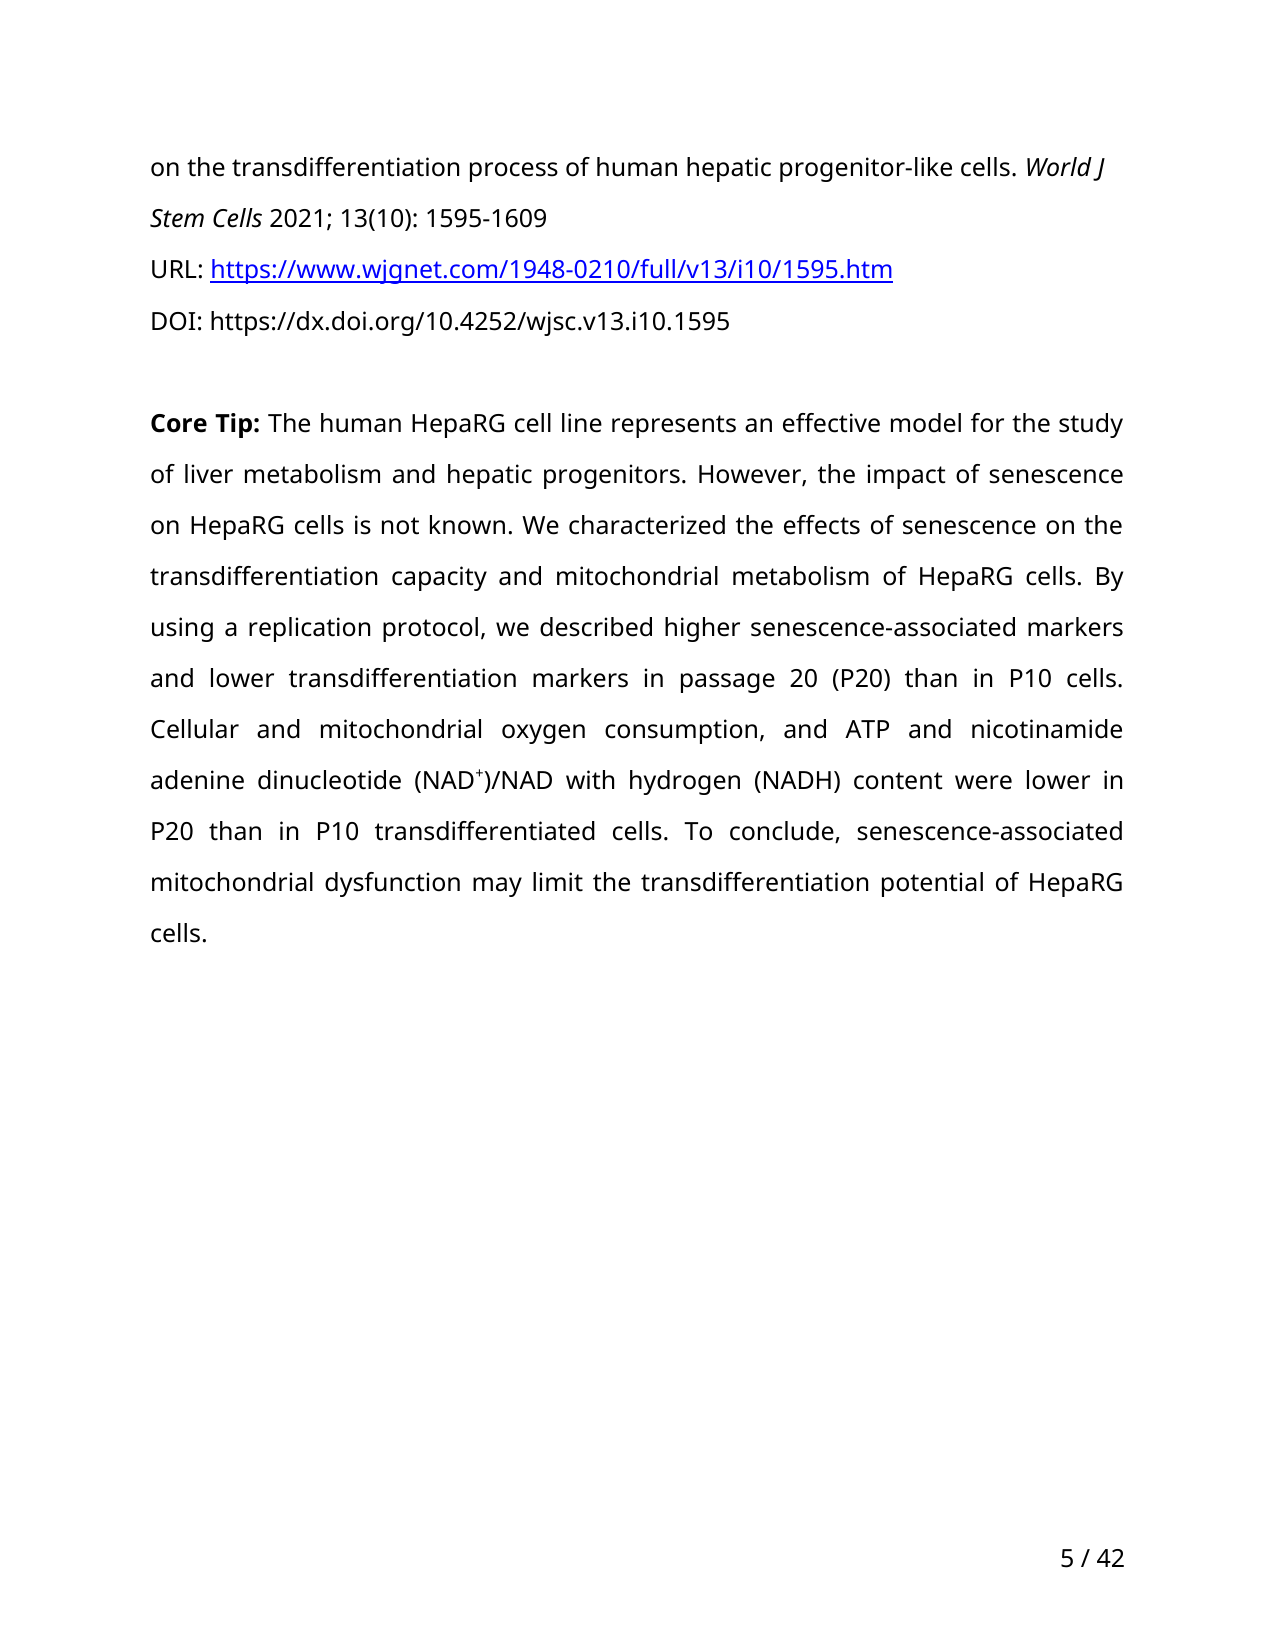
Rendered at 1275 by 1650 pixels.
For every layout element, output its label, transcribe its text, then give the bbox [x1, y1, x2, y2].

text Core Tip: The human HepaRG cell line represents an effective model for the study of liver metabolism and hepatic progenitors. However, the impact of senescence on HepaRG cells is not known. We characterized the effects of senescence on the transdifferentiation capacity and mitochondrial metabolism of HepaRG cells. By using a replication protocol, we described higher senescence-associated markers and lower transdifferentiation markers in passage 20 (P20) than in P10 cells. Cellular and mitochondrial oxygen consumption, and ATP and nicotinamide adenine dinucleotide (NAD+)/NAD with hydrogen (NADH) content were lower in P20 than in P10 transdifferentiated cells. To conclude, senescence-associated mitochondrial dysfunction may limit the transdifferentiation potential of HepaRG cells. [150, 405, 1125, 950]
text URL: https://www.wjgnet.com/1948-0210/full/v13/i10/1595.htm [150, 252, 1125, 286]
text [150, 150, 1125, 235]
text DOI: https://dx.doi.org/10.4252/wjsc.v13.i10.1595 [150, 303, 1125, 337]
